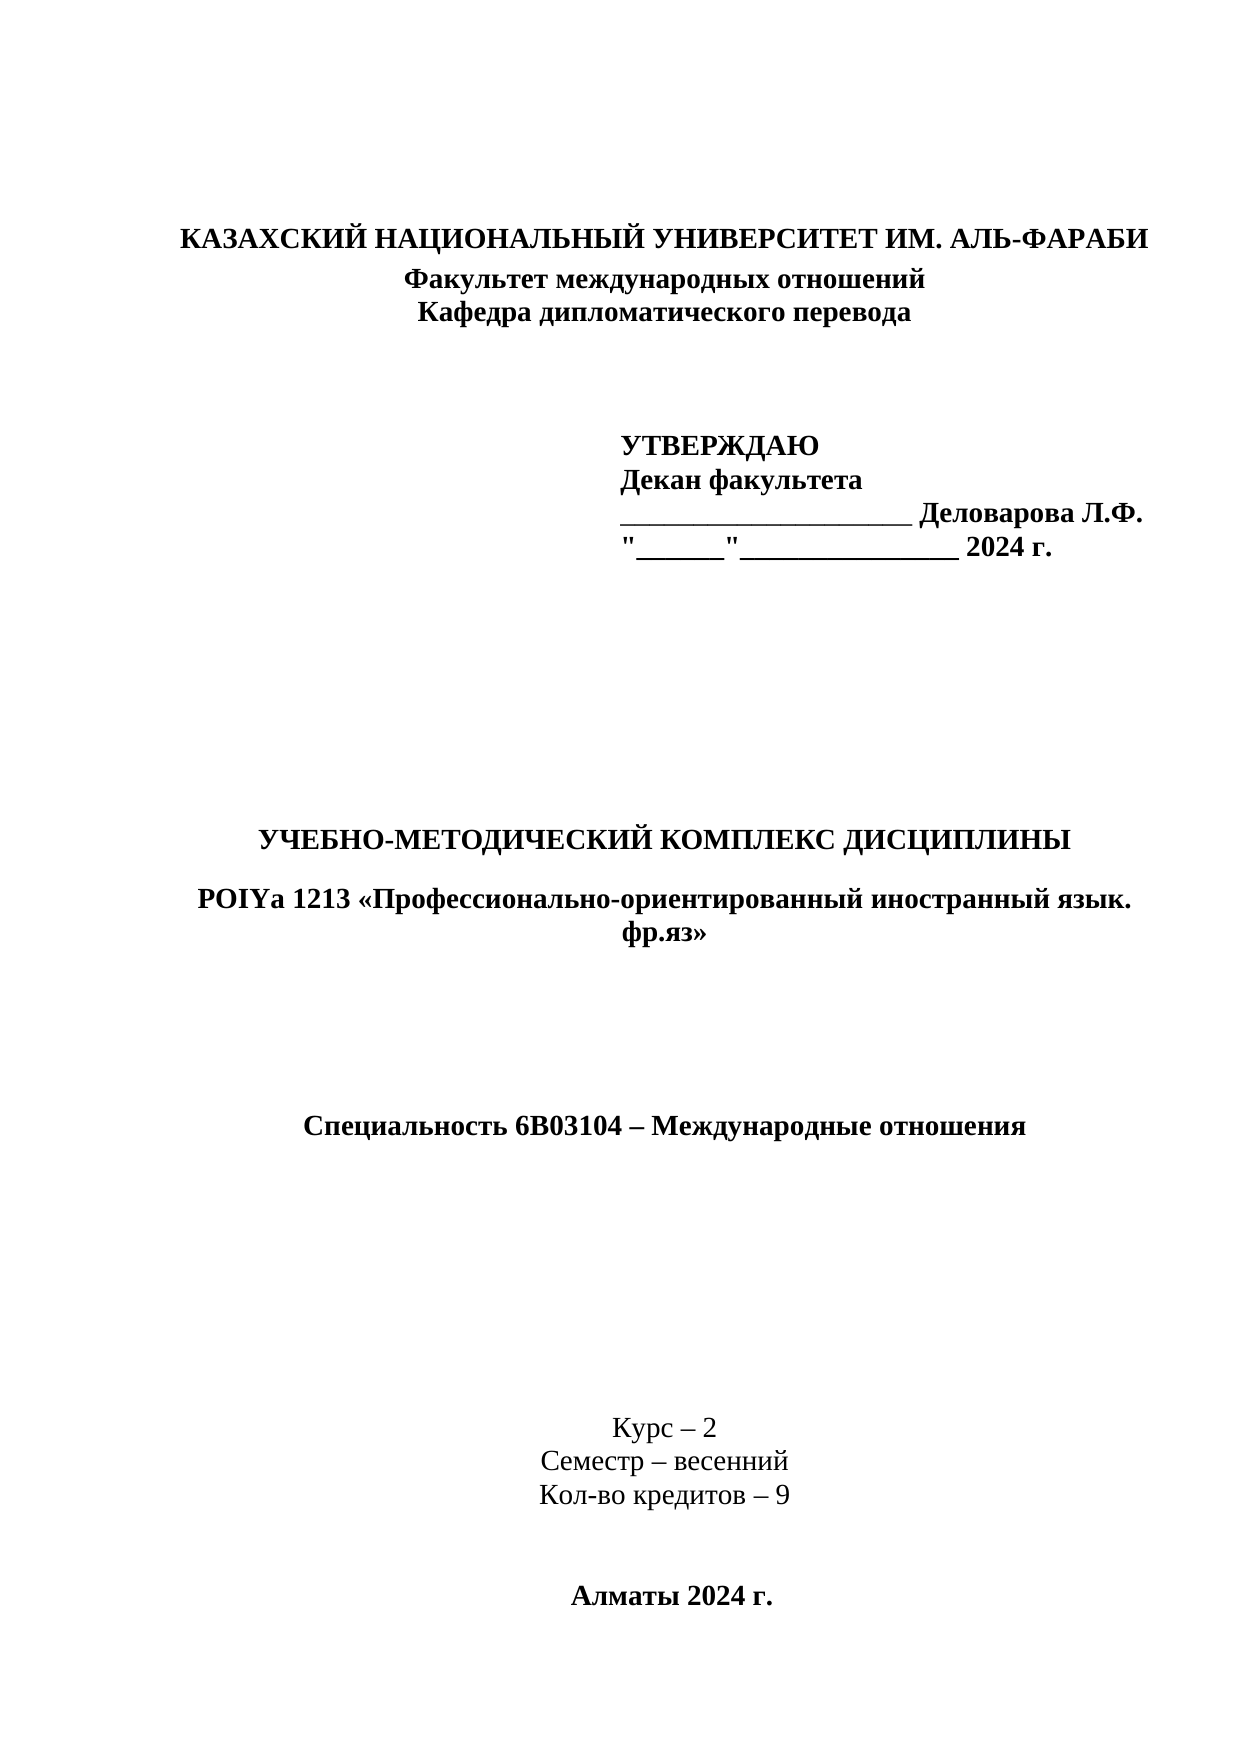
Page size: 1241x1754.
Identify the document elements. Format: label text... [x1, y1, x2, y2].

text "______"_______________ 2024 г. [177, 529, 1152, 563]
text УТВЕРЖДАЮ [177, 428, 1152, 462]
text ____________________ Деловарова Л.Ф. [177, 496, 1152, 529]
text Алматы 2024 г. [177, 1578, 1152, 1611]
text Кафедра дипломатического перевода [177, 294, 1152, 328]
text Кол-во кредитов – 9 [177, 1477, 1152, 1511]
text POIYa 1213 «Профессионально-ориентированный иностранный язык. фр.яз» [177, 881, 1152, 948]
text Декан факультета [177, 462, 1152, 496]
text УЧЕБНО-МЕТОДИЧЕСКИЙ КОМПЛЕКС ДИСЦИПЛИНЫ [177, 822, 1152, 856]
text КАЗАХСКИЙ НАЦИОНАЛЬНЫЙ УНИВЕРСИТЕТ ИМ. АЛЬ-ФАРАБИ [177, 221, 1152, 254]
text Курс – 2 [177, 1410, 1152, 1443]
text Специальность 6B03104 – Международные отношения [177, 1108, 1152, 1142]
text Семестр – весенний [177, 1443, 1152, 1477]
text Факультет международных отношений [177, 261, 1152, 294]
